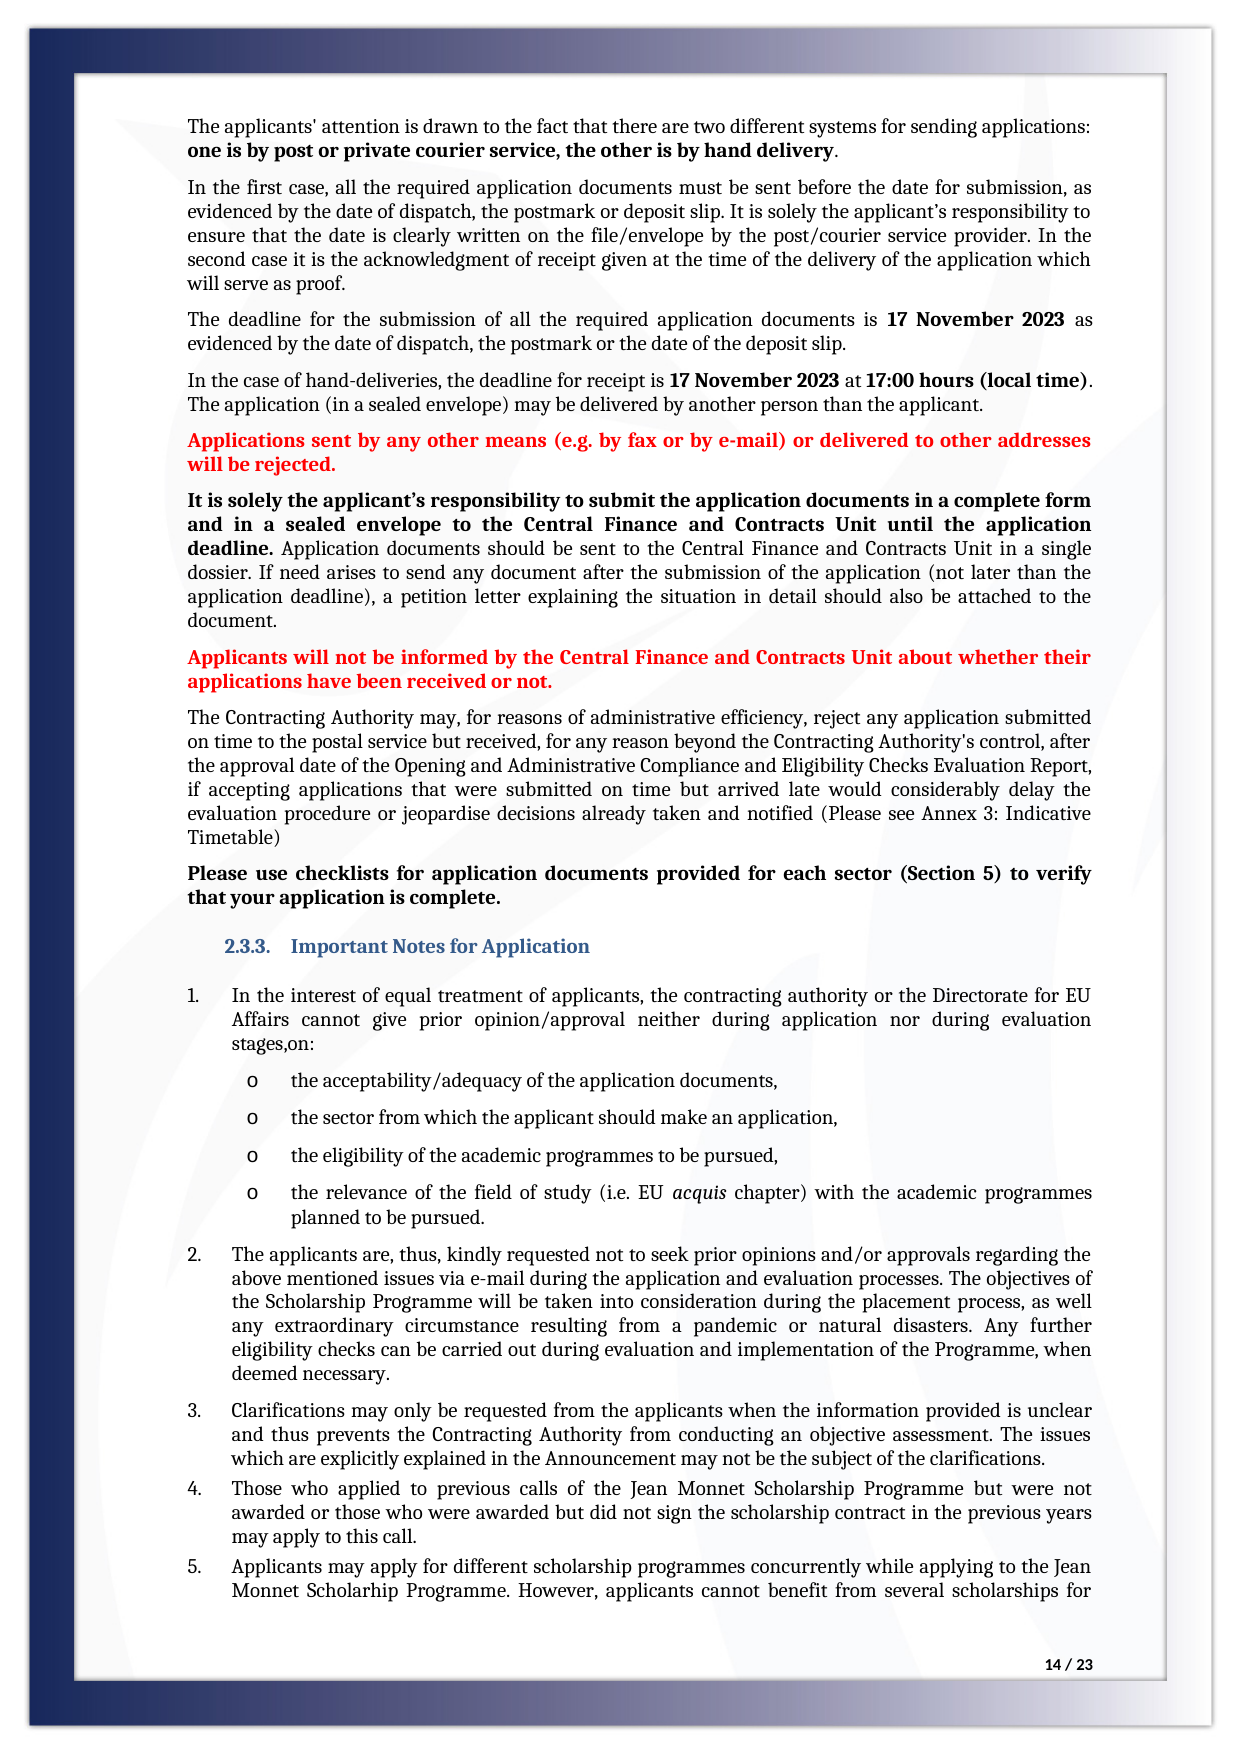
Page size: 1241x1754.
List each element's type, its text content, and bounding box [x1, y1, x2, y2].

list The applicants are, thus, kindly requested not to seek prior opinions and/or approvals regarding the above mentioned issues via e-mail during the application and evaluation processes. The objectives of the Scholarship Programme will be taken into consideration during the placement process, as well any extraordinary circumstance resulting from a pandemic or natural disasters. Any further eligibility checks can be carried out during evaluation and implementation of the Programme, when deemed necessary. [187, 1242, 1093, 1386]
list the eligibility of the academic programmes to be pursued, [246, 1143, 1093, 1168]
text The Contracting Authority may, for reasons of administrative efficiency, reject any application submitted on time to the postal service but received, for any reason beyond the Contracting Authority's control, after the approval date of the Opening and Administrative Compliance and Eligibility Checks Evaluation Report, if accepting applications that were submitted on time but arrived late would considerably delay the evaluation procedure or jeopardise decisions already taken and notified (Please see Annex 3: Indicative Timetable) [187, 706, 1093, 849]
text Please use checklists for application documents provided for each sector (Section 5) to verify that your application is complete. [187, 862, 1093, 910]
text In the first case, all the required application documents must be sent before the date for submission, as evidenced by the date of dispatch, the postmark or deposit slip. It is solely the applicant’s responsibility to ensure that the date is clearly written on the file/envelope by the post/courier service provider. In the second case it is the acknowledgment of receipt given at the time of the delivery of the application which will serve as proof. [187, 176, 1093, 295]
text Applications sent by any other means (e.g. by fax or by e-mail) or delivered to other addresses will be rejected. [187, 429, 1093, 477]
list the acceptability/adequacy of the application documents, [246, 1068, 1093, 1093]
text Applicants will not be informed by the Central Finance and Contracts Unit about whether their applications have been received or not. [187, 645, 1093, 693]
list the sector from which the applicant should make an application, [246, 1106, 1093, 1131]
text It is solely the applicant’s responsibility to submit the application documents in a complete form and in a sealed envelope to the Central Finance and Contracts Unit until the application deadline. Application documents should be sent to the Central Finance and Contracts Unit in a single dossier. If need arises to send any document after the submission of the application (not later than the application deadline), a petition letter explaining the situation in detail should also be attached to the document. [187, 489, 1093, 633]
list Clarifications may only be requested from the applicants when the information provided is unclear and thus prevents the Contracting Authority from conducting an objective assessment. The issues which are explicitly explained in the Announcement may not be the subject of the clarifications. [187, 1398, 1093, 1470]
list the relevance of the field of study (i.e. EU acquis chapter) with the academic programmes planned to be pursued. [246, 1181, 1093, 1230]
subtitle Important Notes for Application [224, 935, 1093, 959]
text The applicants' attention is drawn to the fact that there are two different systems for sending applications: one is by post or private courier service, the other is by hand delivery. [187, 115, 1093, 163]
text In the case of hand-deliveries, the deadline for receipt is 17 November 2023 at 17:00 hours (local time). The application (in a sealed envelope) may be delivered by another person than the applicant. [187, 368, 1093, 416]
list In the interest of equal treatment of applicants, the contracting authority or the Directorate for EU Affairs cannot give prior opinion/approval neither during application nor during evaluation stages,on: [187, 984, 1093, 1056]
picture [0, 0, 1241, 1754]
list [187, 1555, 1093, 1603]
text The deadline for the submission of all the required application documents is 17 November 2023 as evidenced by the date of dispatch, the postmark or the date of the deposit slip. [187, 308, 1093, 356]
list Those who applied to previous calls of the Jean Monnet Scholarship Programme but were not awarded or those who were awarded but did not sign the scholarship contract in the previous years may apply to this call. [187, 1477, 1093, 1548]
